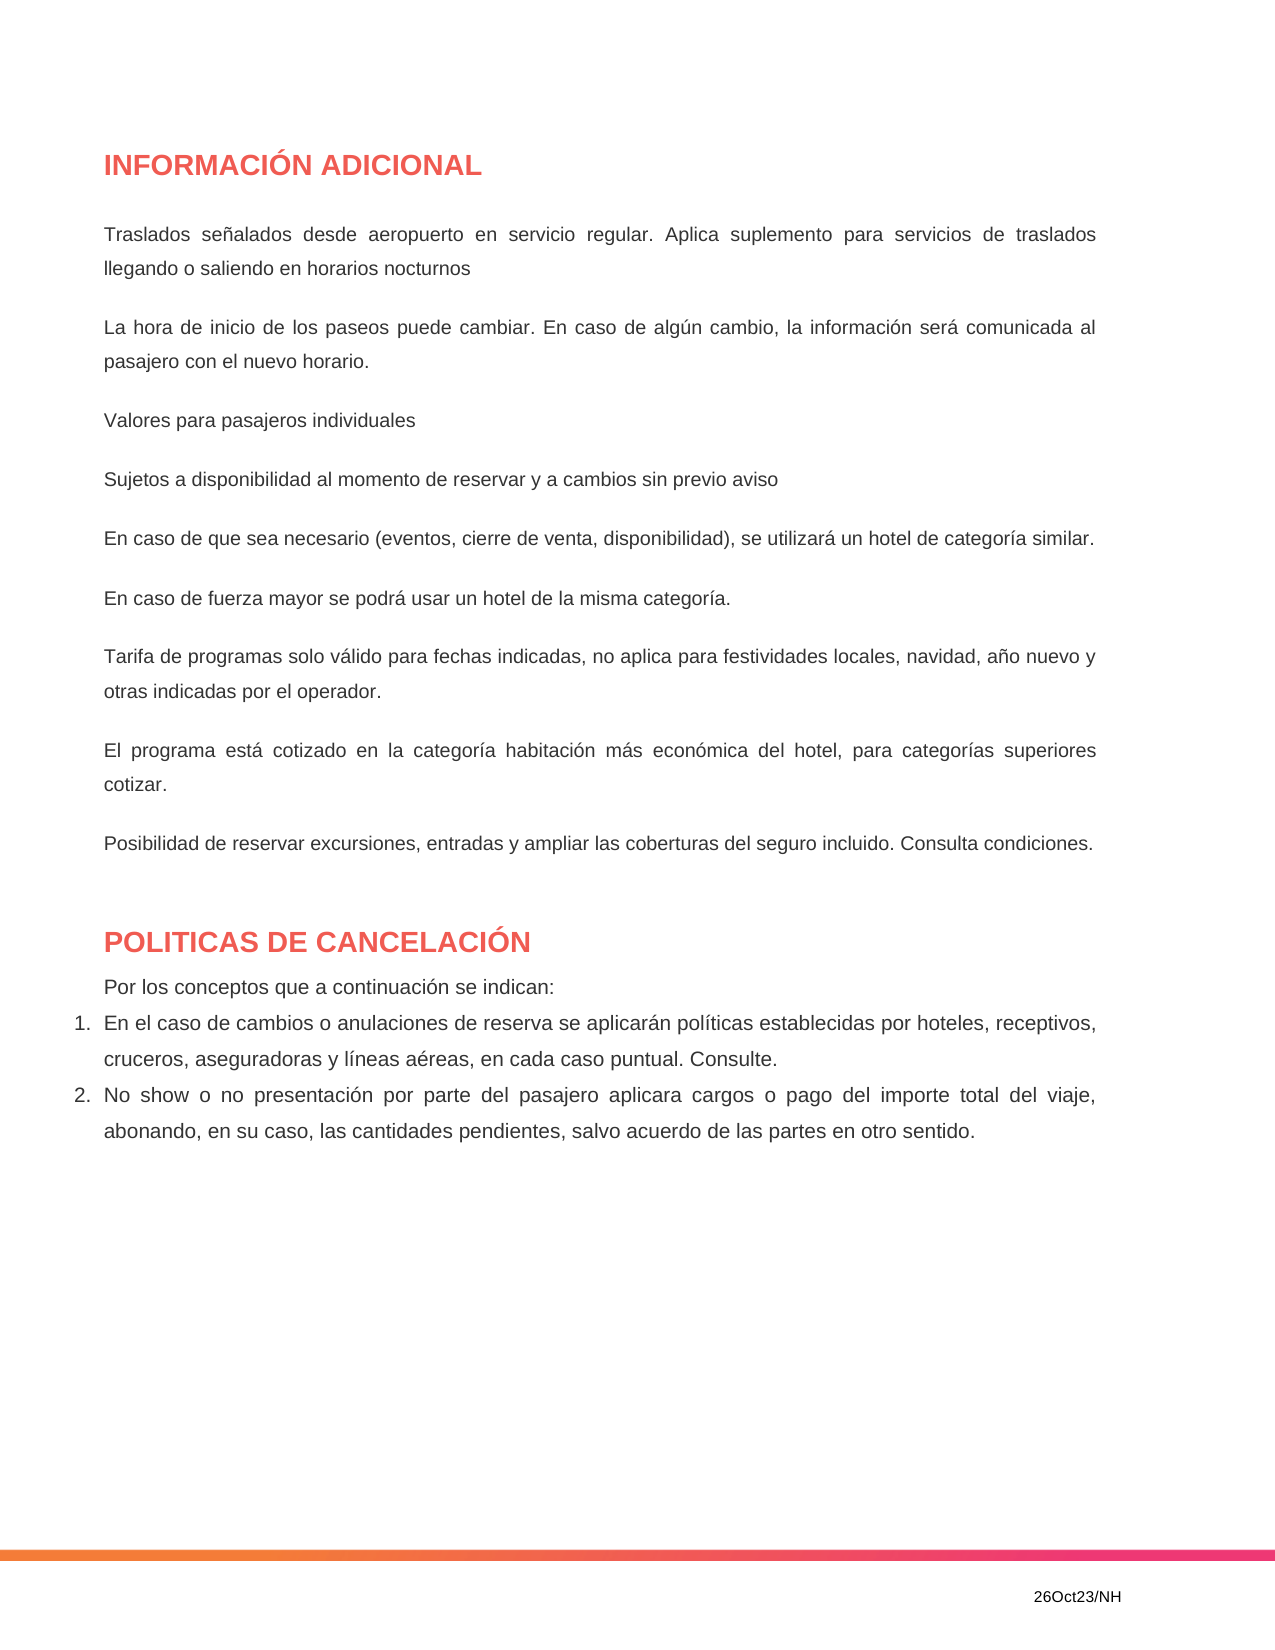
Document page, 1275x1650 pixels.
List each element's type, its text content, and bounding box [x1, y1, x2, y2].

text Por los conceptos que a continuación se indican: [103, 975, 1098, 999]
text El programa está cotizado en la categoría habitación más económica del hotel, para categorías superiores cotizar. [103, 738, 1098, 795]
list No show o no presentación por parte del pasajero aplicara cargos o pago del importe total del viaje, abonando, en su caso, las cantidades pendientes, salvo acuerdo de las partes en otro sentido. [74, 1083, 1098, 1143]
text En caso de fuerza mayor se podrá usar un hotel de la misma categoría. [103, 586, 1098, 609]
text Sujetos a disponibilidad al momento de reservar y a cambios sin previo aviso [103, 468, 1098, 491]
list En el caso de cambios o anulaciones de reserva se aplicarán políticas establecidas por hoteles, receptivos, cruceros, aseguradoras y líneas aéreas, en cada caso puntual. Consulte. [74, 1011, 1098, 1071]
text Posibilidad de reservar excursiones, entradas y ampliar las coberturas del seguro incluido. Consulta condiciones. [103, 832, 1098, 854]
picture [0, 1547, 1275, 1561]
text En caso de que sea necesario (eventos, cierre de venta, disponibilidad), se utilizará un hotel de categoría similar. [103, 527, 1098, 550]
text La hora de inicio de los paseos puede cambiar. En caso de algún cambio, la información será comunicada al pasajero con el nuevo horario. [103, 316, 1098, 373]
text INFORMACIÓN ADICIONAL [103, 148, 1098, 181]
text POLITICAS DE CANCELACIÓN [103, 925, 1098, 958]
text Valores para pasajeros individuales [103, 409, 1098, 432]
text Tarifa de programas solo válido para fechas indicadas, no aplica para festividades locales, navidad, año nuevo y otras indicadas por el operador. [103, 645, 1098, 702]
text Traslados señalados desde aeropuerto en servicio regular. Aplica suplemento para servicios de traslados llegando o saliendo en horarios nocturnos [103, 223, 1098, 280]
